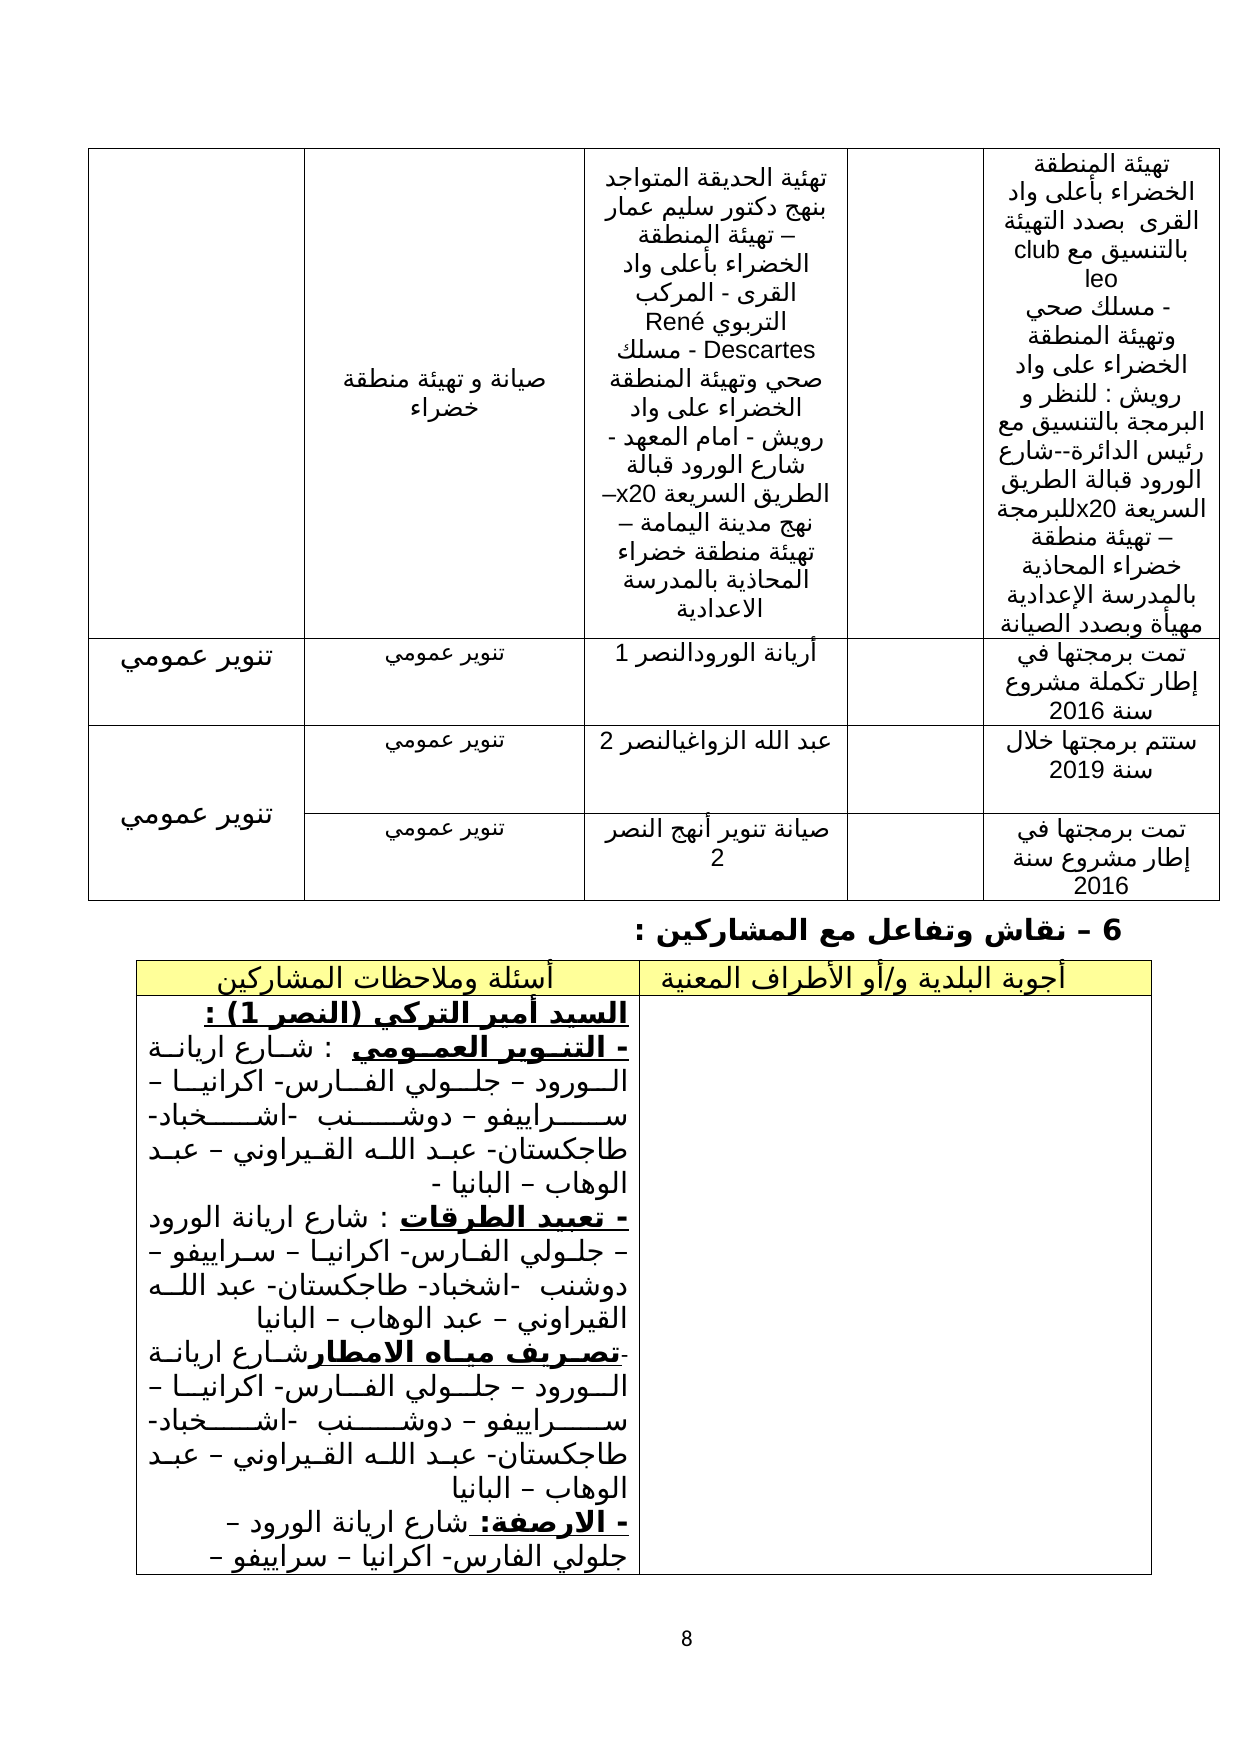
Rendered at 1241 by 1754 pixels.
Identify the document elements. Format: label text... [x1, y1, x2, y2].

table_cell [137, 996, 639, 1573]
table_cell [89, 149, 304, 637]
table_cell تنوير عمومي [305, 726, 584, 813]
table_cell [848, 639, 983, 725]
table_cell ستتم برمجتها خلال سنة 2019 [984, 726, 1219, 813]
table_cell [848, 149, 983, 637]
table_cell صيانة تنوير أنهج النصر 2 [585, 814, 847, 900]
table_cell تهئية الحديقة المتواجد بنهج دكتور سليم عمار – تهيئة المنطقة الخضراء بأعلى واد القرى - المركب التربوي René Descartes - مسلك صحي وتهيئة المنطقة الخضراء على واد رويش - امام المعهد -شارع الورود قبالة الطريق السريعة x20– نهج مدينة اليمامة – تهيئة منطقة خضراء المحاذية بالمدرسة الاعدادية [585, 149, 847, 637]
table_cell تمت برمجتها في إطار تكملة مشروع سنة 2016 [984, 639, 1219, 725]
table_header أسئلة وملاحظات المشاركين [137, 961, 639, 995]
table_cell تنوير عمومي [305, 814, 584, 900]
table_cell عبد الله الزواغيالنصر 2 [585, 726, 847, 813]
table_cell [848, 726, 983, 813]
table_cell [305, 149, 584, 637]
table_cell تنوير عمومي [89, 639, 304, 725]
table_cell [848, 814, 983, 900]
table_cell [640, 996, 1151, 1573]
table_cell تنوير عمومي [305, 639, 584, 725]
table_cell تنوير عمومي [89, 726, 304, 900]
table_cell أريانة الورودالنصر 1 [585, 639, 847, 725]
table_cell تهيئة المنطقة الخضراء بأعلى واد القرى بصدد التهيئة بالتنسيق مع club leo - مسلك صحي وتهيئة المنطقة الخضراء على واد رويش : للنظر و البرمجة بالتنسيق مع رئيس الدائرة--شارع الورود قبالة الطريق السريعة x20للبرمجة – تهيئة منطقة خضراء المحاذية بالمدرسة الإعدادية مهيأة وبصدد الصيانة [984, 149, 1219, 637]
table_cell تمت برمجتها في إطار مشروع سنة 2016 [984, 814, 1219, 900]
text 6 – نقاش وتفاعل مع المشاركين : [171, 914, 1122, 948]
table_header أجوبة البلدية و/أو الأطراف المعنية [640, 961, 1151, 995]
